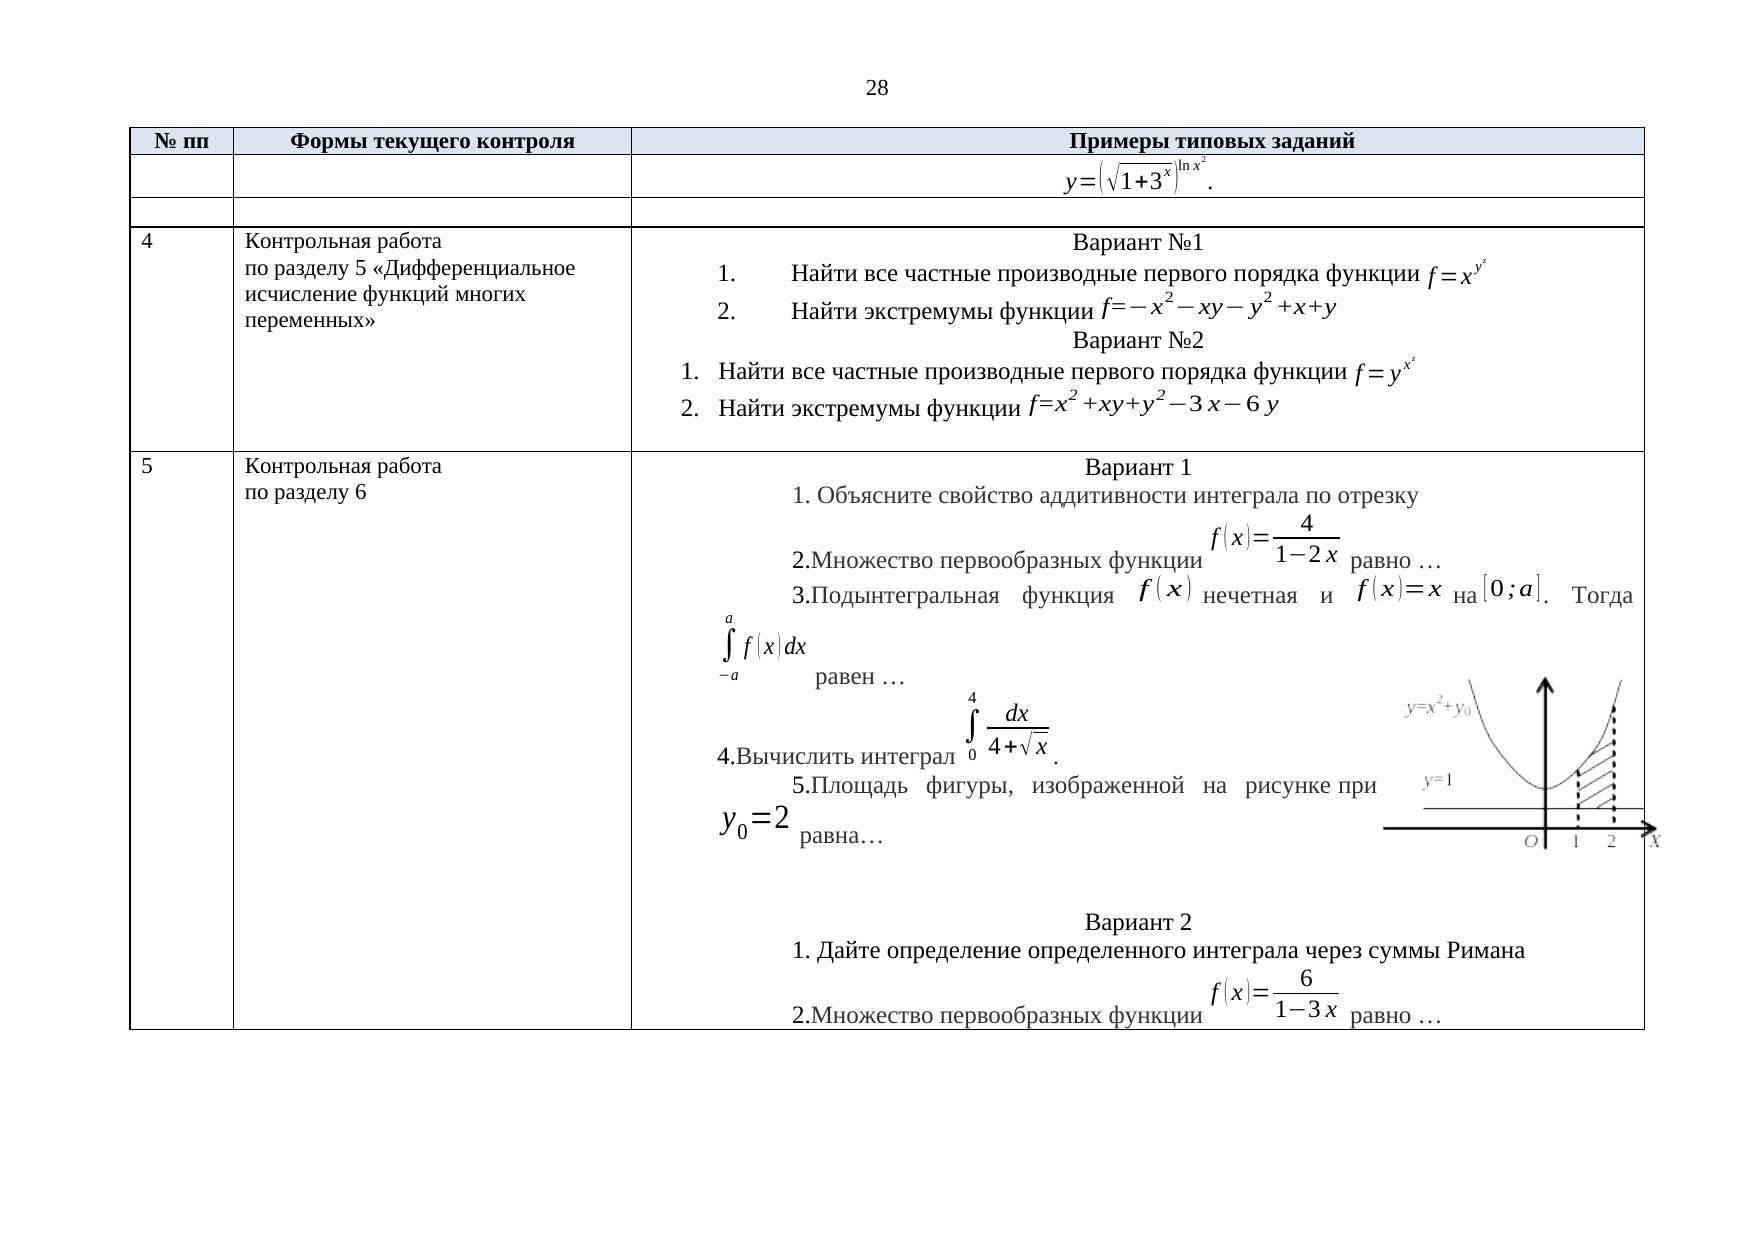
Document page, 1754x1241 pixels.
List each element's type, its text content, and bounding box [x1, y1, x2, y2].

table_header Формы текущего контроля [234, 128, 631, 154]
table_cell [632, 155, 1644, 197]
table_cell Контрольная работа по разделу 5 «Дифференциальное исчисление функций многих переменных» [234, 228, 631, 451]
table_header Примеры типовых заданий [632, 128, 1644, 154]
table_cell [632, 198, 1644, 226]
table_cell 4 [131, 228, 233, 451]
table_cell 5 [131, 452, 233, 1029]
table_cell Контрольная работа по разделу 6 [234, 452, 631, 1029]
table_cell [234, 198, 631, 226]
table_cell 3 [131, 155, 233, 197]
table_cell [632, 452, 1644, 1029]
table_cell [131, 198, 233, 226]
table_header № пп [131, 128, 233, 154]
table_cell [234, 155, 631, 197]
table_cell Вариант №1 Найти все частные производные первого порядка функции Найти экстремумы функции Вариант №2 Найти все частные производные первого порядка функции Найти экстремумы функции [632, 228, 1644, 451]
